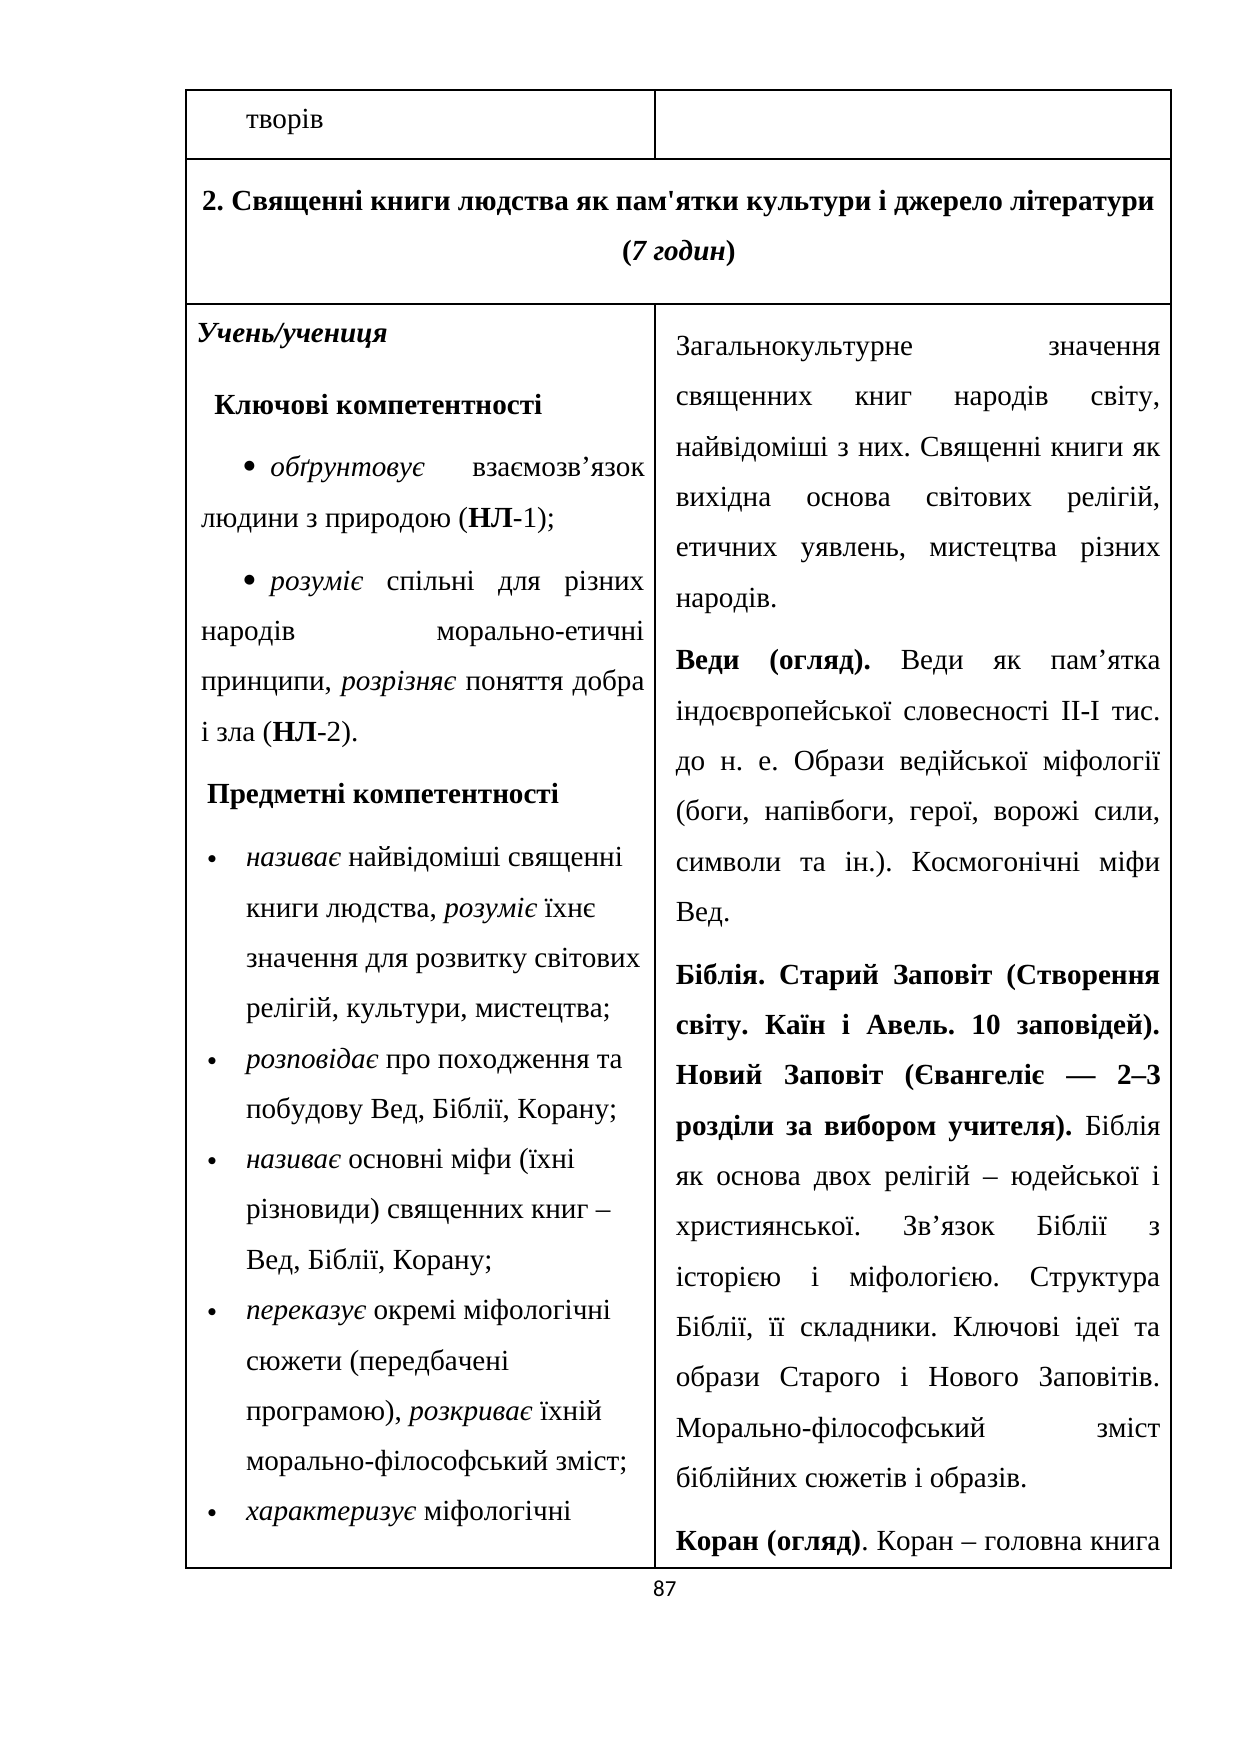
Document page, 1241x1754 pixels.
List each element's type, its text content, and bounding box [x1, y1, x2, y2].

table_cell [187, 91, 654, 158]
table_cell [656, 91, 1170, 158]
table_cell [656, 305, 1170, 1567]
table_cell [187, 305, 654, 1567]
table_cell 2. Священні книги людства як пам'ятки культури і джерело літератури (7 годин) [187, 160, 1170, 303]
